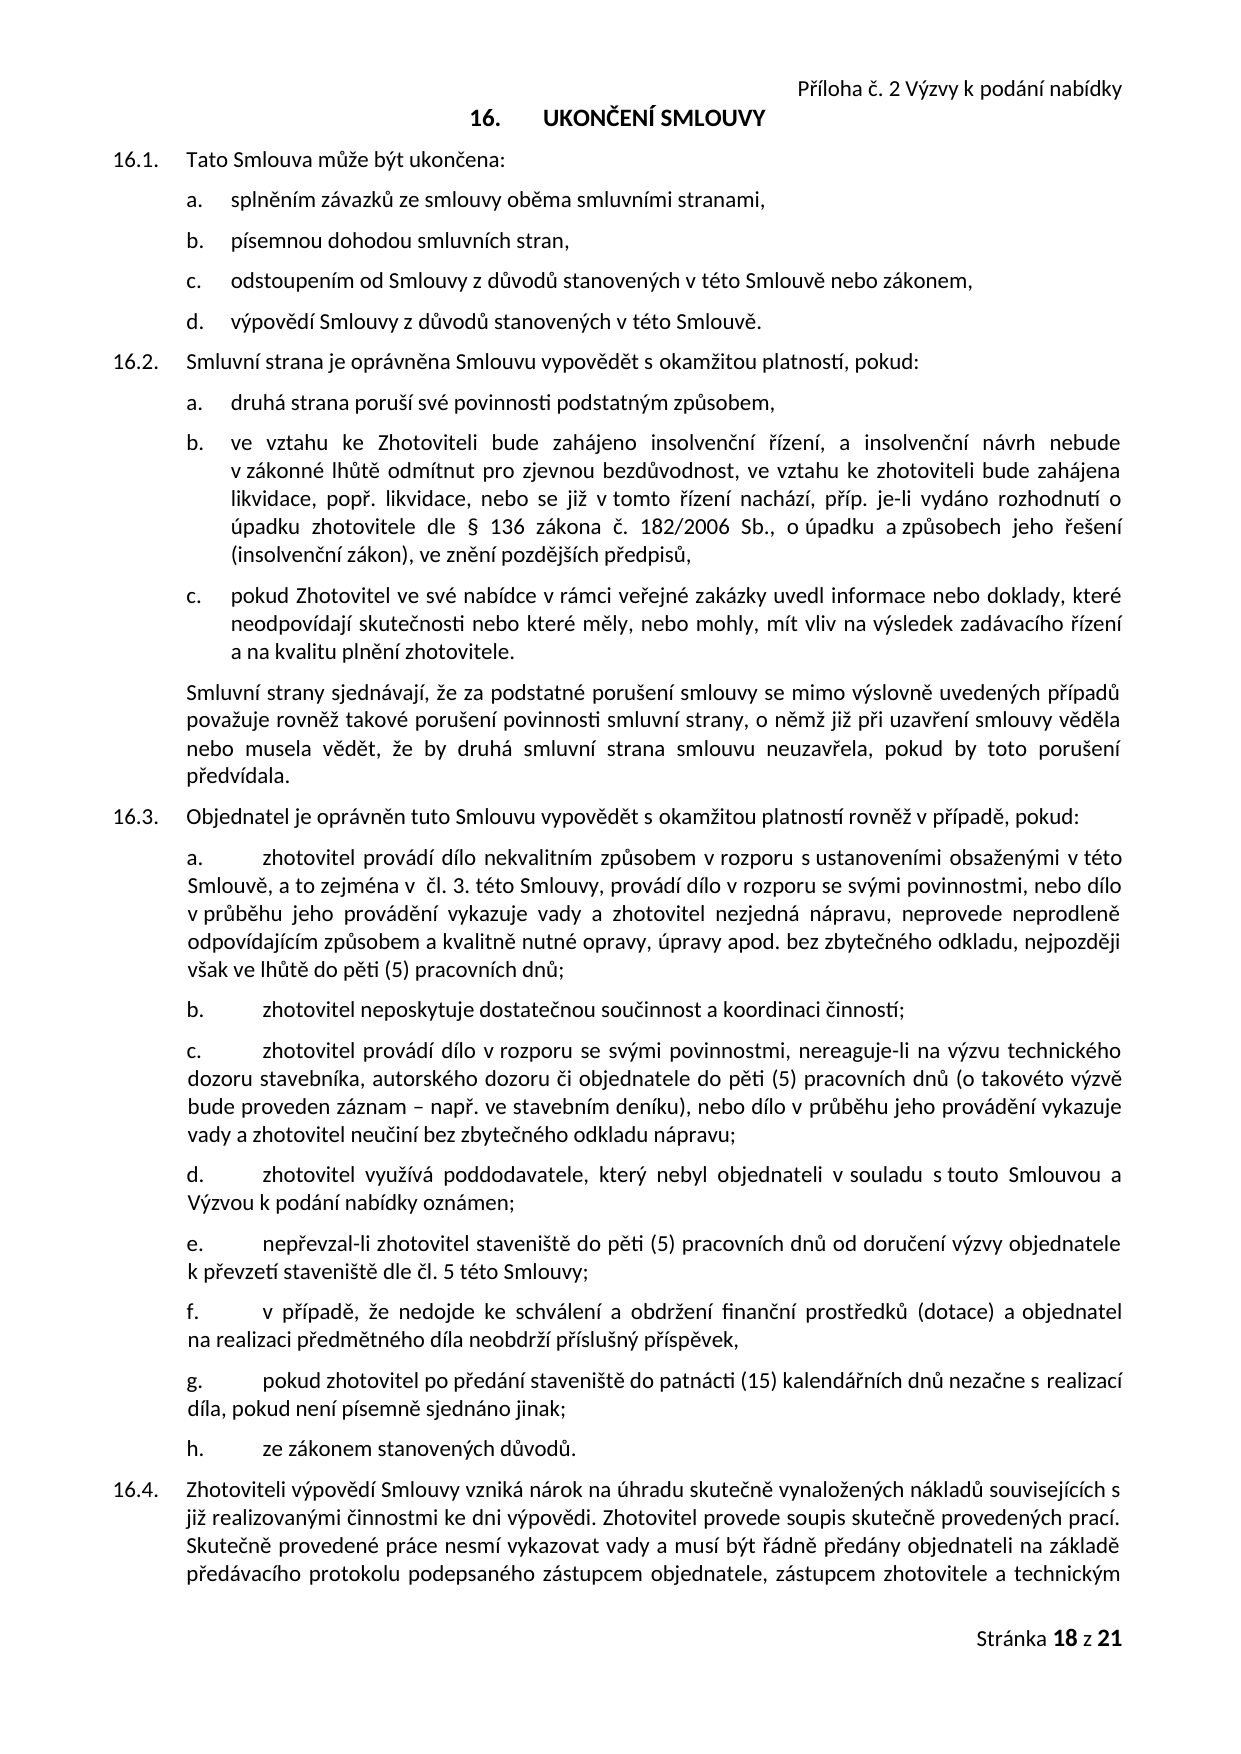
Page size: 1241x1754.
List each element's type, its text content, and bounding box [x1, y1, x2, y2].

subtitle pokud zhotovitel po předání staveniště do patnácti (15) kalendářních dnů nezačne s realizací díla, pokud není písemně sjednáno jinak; [186, 1366, 1122, 1422]
subtitle výpovědí Smlouvy z důvodů stanovených v této Smlouvě. [186, 307, 1122, 335]
subtitle Smluvní strana je oprávněna Smlouvu vypovědět s okamžitou platností, pokud: [112, 347, 1122, 375]
subtitle písemnou dohodou smluvních stran, [186, 226, 1122, 254]
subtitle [112, 1475, 1122, 1587]
subtitle v případě, že nedojde ke schválení a obdržení finanční prostředků (dotace) a objednatel na realizaci předmětného díla neobdrží příslušný příspěvek, [186, 1297, 1122, 1353]
subtitle druhá strana poruší své povinnosti podstatným způsobem, [186, 388, 1122, 416]
subtitle pokud Zhotovitel ve své nabídce v rámci veřejné zakázky uvedl informace nebo doklady, které neodpovídají skutečnosti nebo které měly, nebo mohly, mít vliv na výsledek zadávacího řízení a na kvalitu plnění zhotovitele. [186, 581, 1122, 665]
subtitle zhotovitel provádí dílo nekvalitním způsobem v rozporu s ustanoveními obsaženými v této Smlouvě, a to zejména v čl. 3. této Smlouvy, provádí dílo v rozporu se svými povinnostmi, nebo dílo v průběhu jeho provádění vykazuje vady a zhotovitel nezjedná nápravu, neprovede neprodleně odpovídajícím způsobem a kvalitně nutné opravy, úpravy apod. bez zbytečného odkladu, nejpozději však ve lhůtě do pěti (5) pracovních dnů; [186, 843, 1122, 983]
subtitle odstoupením od Smlouvy z důvodů stanovených v této Smlouvě nebo zákonem, [186, 266, 1122, 294]
subtitle ze zákonem stanovených důvodů. [186, 1434, 1122, 1463]
subtitle zhotovitel využívá poddodavatele, který nebyl objednateli v souladu s touto Smlouvou a Výzvou k podání nabídky oznámen; [186, 1160, 1122, 1216]
subtitle Tato Smlouva může být ukončena: [112, 145, 1122, 173]
subtitle Objednatel je oprávněn tuto Smlouvu vypovědět s okamžitou platností rovněž v případě, pokud: [112, 802, 1122, 830]
subtitle nepřevzal-li zhotovitel staveniště do pěti (5) pracovních dnů od doručení výzvy objednatele k převzetí staveniště dle čl. 5 této Smlouvy; [186, 1229, 1122, 1285]
subtitle zhotovitel neposkytuje dostatečnou součinnost a koordinaci činností; [186, 995, 1122, 1023]
subtitle splněním závazků ze smlouvy oběma smluvními stranami, [186, 185, 1122, 213]
subtitle ve vztahu ke Zhotoviteli bude zahájeno insolvenční řízení, a insolvenční návrh nebude v zákonné lhůtě odmítnut pro zjevnou bezdůvodnost, ve vztahu ke zhotoviteli bude zahájena likvidace, popř. likvidace, nebo se již v tomto řízení nachází, příp. je-li vydáno rozhodnutí o úpadku zhotovitele dle § 136 zákona č. 182/2006 Sb., o úpadku a způsobech jeho řešení (insolvenční zákon), ve znění pozdějších předpisů, [186, 428, 1122, 568]
subtitle zhotovitel provádí dílo v rozporu se svými povinnostmi, nereaguje-li na výzvu technického dozoru stavebníka, autorského dozoru či objednatele do pěti (5) pracovních dnů (o takovéto výzvě bude proveden záznam – např. ve stavebním deníku), nebo dílo v průběhu jeho provádění vykazuje vady a zhotovitel neučiní bez zbytečného odkladu nápravu; [186, 1036, 1122, 1148]
subtitle UKONČENÍ SMLOUVY [112, 102, 1122, 132]
text Smluvní strany sjednávají, že za podstatné porušení smlouvy se mimo výslovně uvedených případů považuje rovněž takové porušení povinnosti smluvní strany, o němž již při uzavření smlouvy věděla nebo musela vědět, že by druhá smluvní strana smlouvu neuzavřela, pokud by toto porušení předvídala. [186, 678, 1122, 790]
